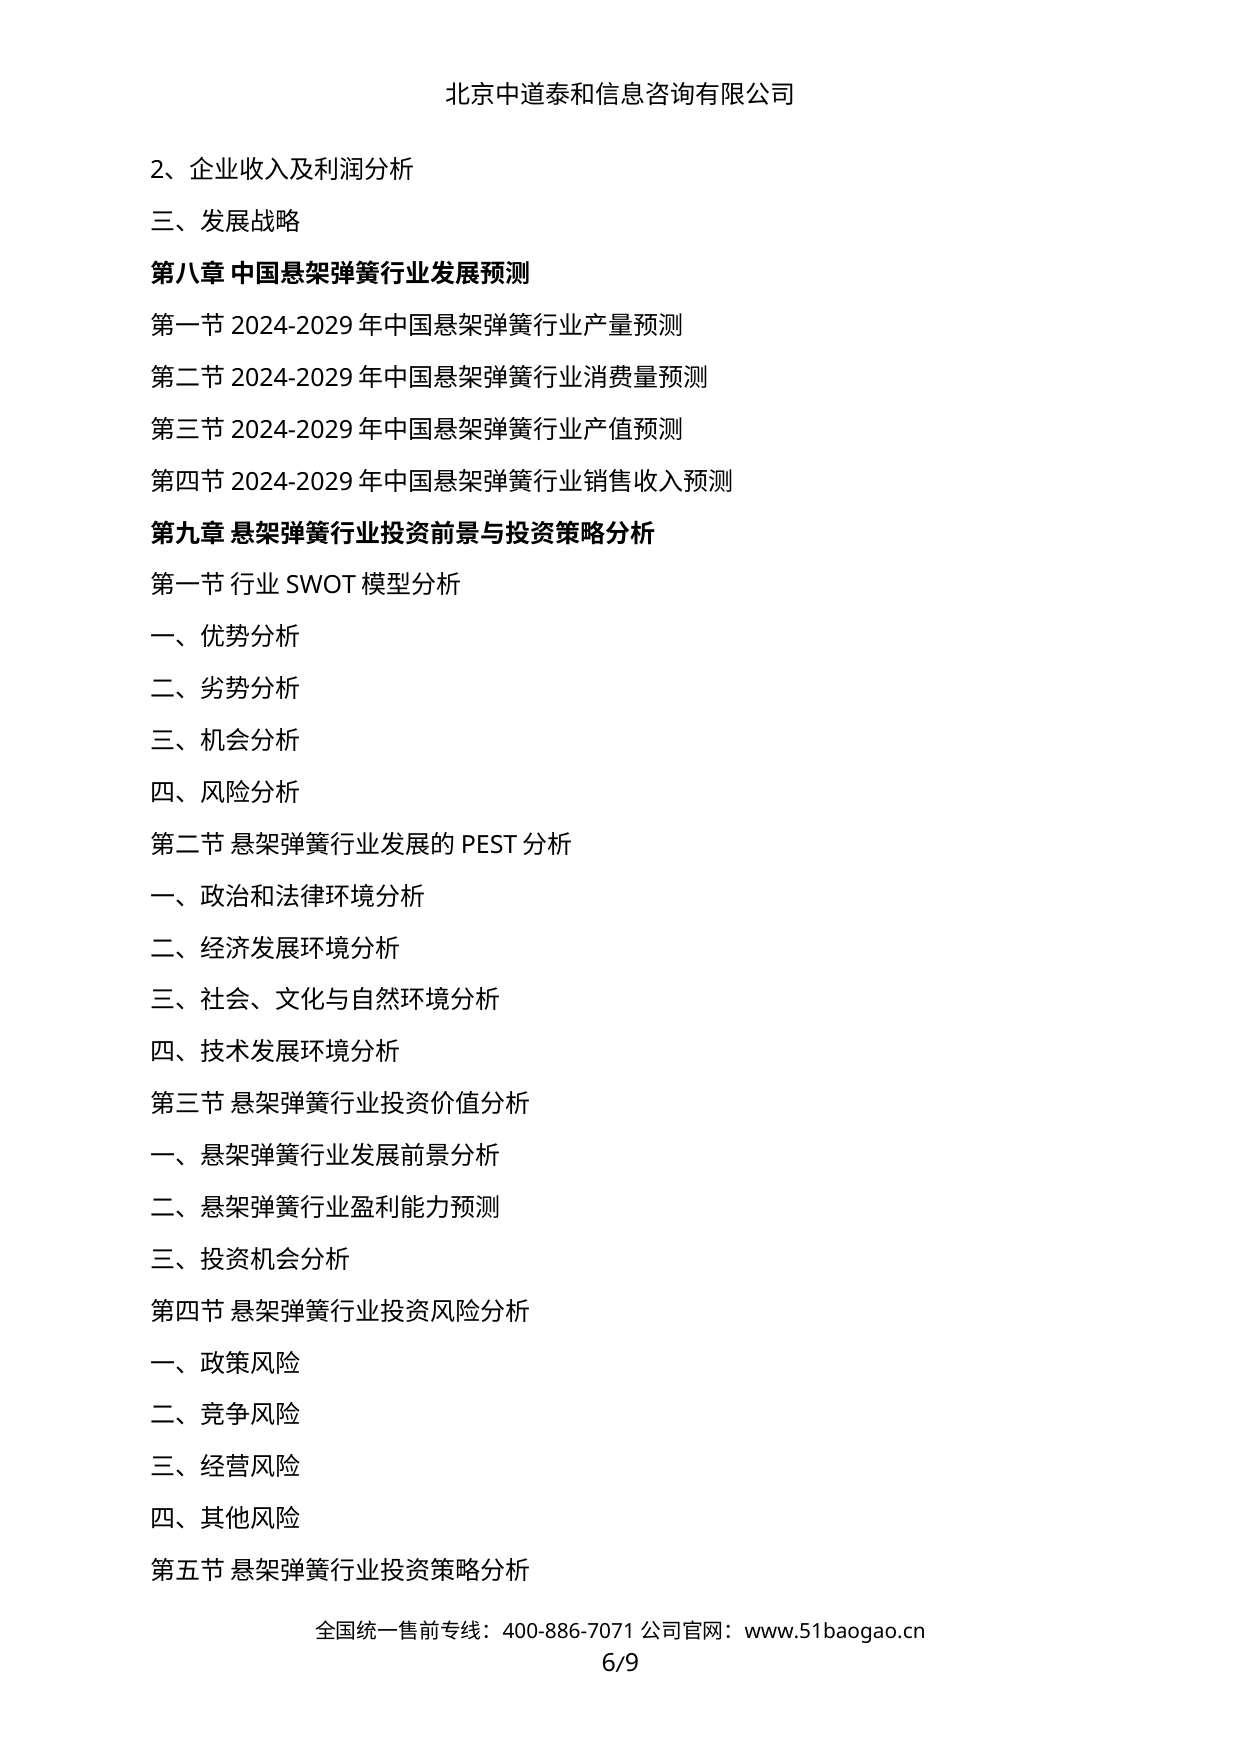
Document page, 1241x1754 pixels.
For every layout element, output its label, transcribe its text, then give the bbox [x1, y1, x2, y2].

text 三、社会、文化与自然环境分析 [150, 980, 1090, 1016]
text 一、悬架弹簧行业发展前景分析 [150, 1136, 1090, 1172]
text 四、其他风险 [150, 1499, 1090, 1535]
text 第一节 行业SWOT模型分析 [150, 565, 1090, 601]
text 第八章 中国悬架弹簧行业发展预测 [150, 254, 1090, 290]
text 第三节 2024-2029年中国悬架弹簧行业产值预测 [150, 409, 1090, 446]
text 二、劣势分析 [150, 669, 1090, 705]
text 一、政策风险 [150, 1343, 1090, 1379]
text 第一节 2024-2029年中国悬架弹簧行业产量预测 [150, 306, 1090, 342]
text 二、经济发展环境分析 [150, 928, 1090, 964]
text 第五节 悬架弹簧行业投资策略分析 [150, 1551, 1090, 1587]
text 三、机会分析 [150, 721, 1090, 757]
text 一、政治和法律环境分析 [150, 876, 1090, 912]
text 三、经营风险 [150, 1447, 1090, 1483]
text 一、优势分析 [150, 617, 1090, 653]
text 四、风险分析 [150, 772, 1090, 809]
text 第四节 2024-2029年中国悬架弹簧行业销售收入预测 [150, 461, 1090, 497]
text 第三节 悬架弹簧行业投资价值分析 [150, 1084, 1090, 1120]
text 2、企业收入及利润分析 [150, 150, 1090, 186]
text 第四节 悬架弹簧行业投资风险分析 [150, 1291, 1090, 1327]
text 第二节 悬架弹簧行业发展的PEST分析 [150, 824, 1090, 861]
text 第二节 2024-2029年中国悬架弹簧行业消费量预测 [150, 357, 1090, 394]
text 三、投资机会分析 [150, 1239, 1090, 1276]
text 四、技术发展环境分析 [150, 1032, 1090, 1068]
text 三、发展战略 [150, 202, 1090, 238]
text 二、竞争风险 [150, 1395, 1090, 1431]
text 二、悬架弹簧行业盈利能力预测 [150, 1187, 1090, 1224]
text 第九章 悬架弹簧行业投资前景与投资策略分析 [150, 513, 1090, 549]
